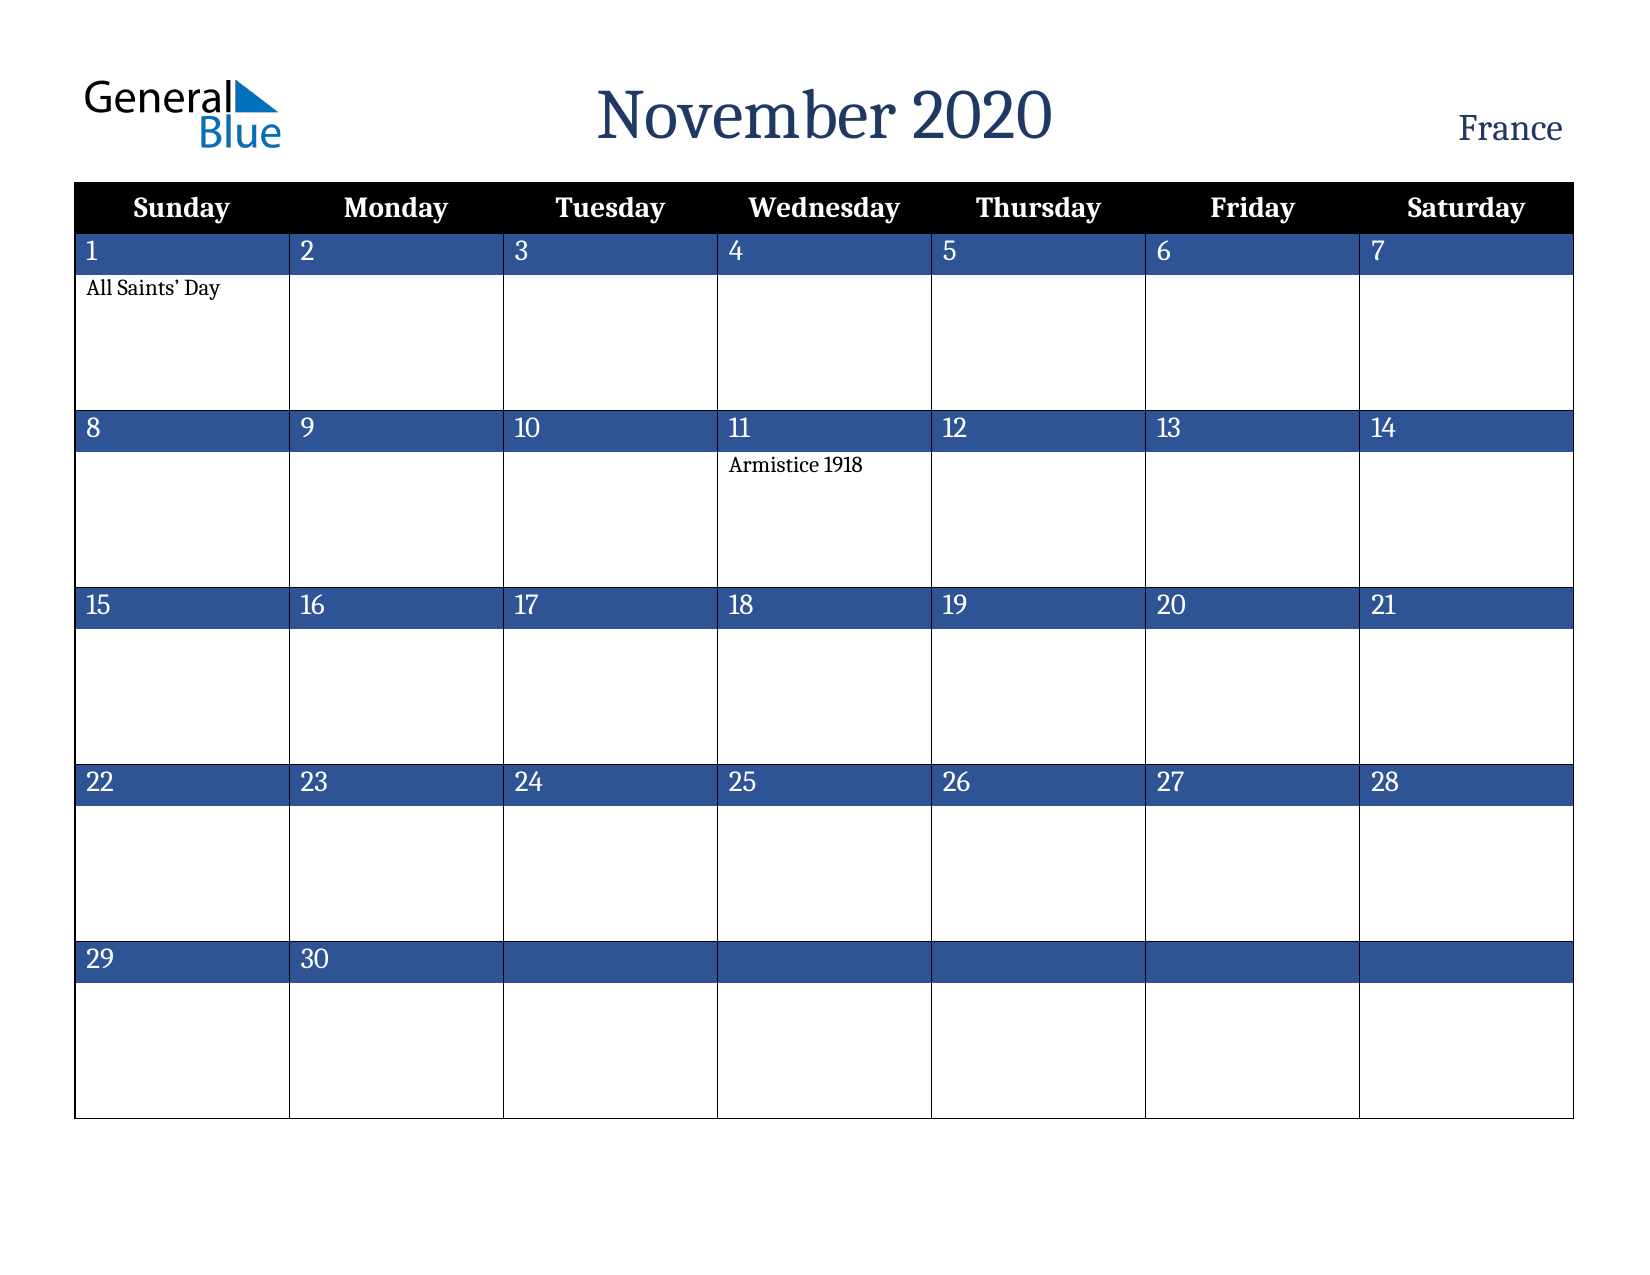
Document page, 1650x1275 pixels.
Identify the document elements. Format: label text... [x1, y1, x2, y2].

table_cell [76, 452, 289, 587]
table_cell [1146, 942, 1359, 983]
table_cell 3 [504, 234, 717, 275]
table_cell [932, 942, 1145, 983]
table_cell [504, 452, 717, 587]
table_cell 18 [718, 588, 931, 629]
table_cell [76, 629, 289, 764]
table_cell All Saints’ Day [76, 275, 289, 410]
table_cell 20 [1146, 588, 1359, 629]
table_cell 23 [290, 765, 503, 806]
table_cell [932, 806, 1145, 941]
table_cell 25 [718, 765, 931, 806]
table_cell 7 [1360, 234, 1573, 275]
table_cell [1146, 275, 1359, 410]
table_cell [718, 942, 931, 983]
table_header France [1146, 75, 1574, 182]
table_cell [932, 983, 1145, 1118]
table_cell [504, 629, 717, 764]
table_cell 30 [290, 942, 503, 983]
table_cell [1146, 983, 1359, 1118]
table_cell [290, 629, 503, 764]
table_cell [1146, 629, 1359, 764]
table_cell [718, 629, 931, 764]
table_cell [932, 629, 1145, 764]
table_cell 14 [1360, 411, 1573, 452]
table_cell [1146, 452, 1359, 587]
table_cell [1360, 983, 1573, 1118]
table_cell [290, 452, 503, 587]
table_cell Tuesday [504, 183, 717, 233]
table_cell 1 [76, 234, 289, 275]
table_cell 12 [932, 411, 1145, 452]
table_cell [290, 983, 503, 1118]
table_cell Monday [290, 183, 503, 233]
table_cell 8 [76, 411, 289, 452]
table_cell 15 [76, 588, 289, 629]
table_cell [1360, 806, 1573, 941]
table_cell Friday [1146, 183, 1359, 233]
picture [85, 80, 281, 148]
table_cell [504, 806, 717, 941]
table_cell 11 [718, 411, 931, 452]
table_cell Wednesday [718, 183, 931, 233]
table_cell Thursday [932, 183, 1145, 233]
table_cell Saturday [1360, 183, 1573, 233]
table_cell [290, 275, 503, 410]
table_cell 10 [504, 411, 717, 452]
table_cell 2 [290, 234, 503, 275]
table_cell 27 [1146, 765, 1359, 806]
table_cell [504, 275, 717, 410]
table_cell [718, 806, 931, 941]
table_cell 28 [1360, 765, 1573, 806]
table_cell 26 [932, 765, 1145, 806]
table_cell 5 [932, 234, 1145, 275]
table_cell 6 [1146, 234, 1359, 275]
table_cell 16 [290, 588, 503, 629]
table_cell [1360, 942, 1573, 983]
table_cell 21 [1360, 588, 1573, 629]
table_cell 29 [76, 942, 289, 983]
table_cell [290, 806, 503, 941]
table_cell [504, 942, 717, 983]
table_cell 22 [76, 765, 289, 806]
table_cell [76, 806, 289, 941]
table_cell [504, 983, 717, 1118]
table_cell [76, 983, 289, 1118]
table_cell [718, 983, 931, 1118]
table_cell 13 [1146, 411, 1359, 452]
table_cell [1360, 275, 1573, 410]
table_cell [1360, 629, 1573, 764]
table_cell [932, 452, 1145, 587]
table_header November 2020 [503, 75, 1146, 182]
table_cell 24 [504, 765, 717, 806]
table_cell 9 [290, 411, 503, 452]
table_cell [932, 275, 1145, 410]
table_header [75, 75, 503, 182]
table_cell Armistice 1918 [718, 452, 931, 587]
table_cell [1146, 806, 1359, 941]
table_cell 19 [932, 588, 1145, 629]
table_cell Sunday [76, 183, 289, 233]
table_cell 17 [504, 588, 717, 629]
table_cell [718, 275, 931, 410]
table_cell [1360, 452, 1573, 587]
table_cell 4 [718, 234, 931, 275]
